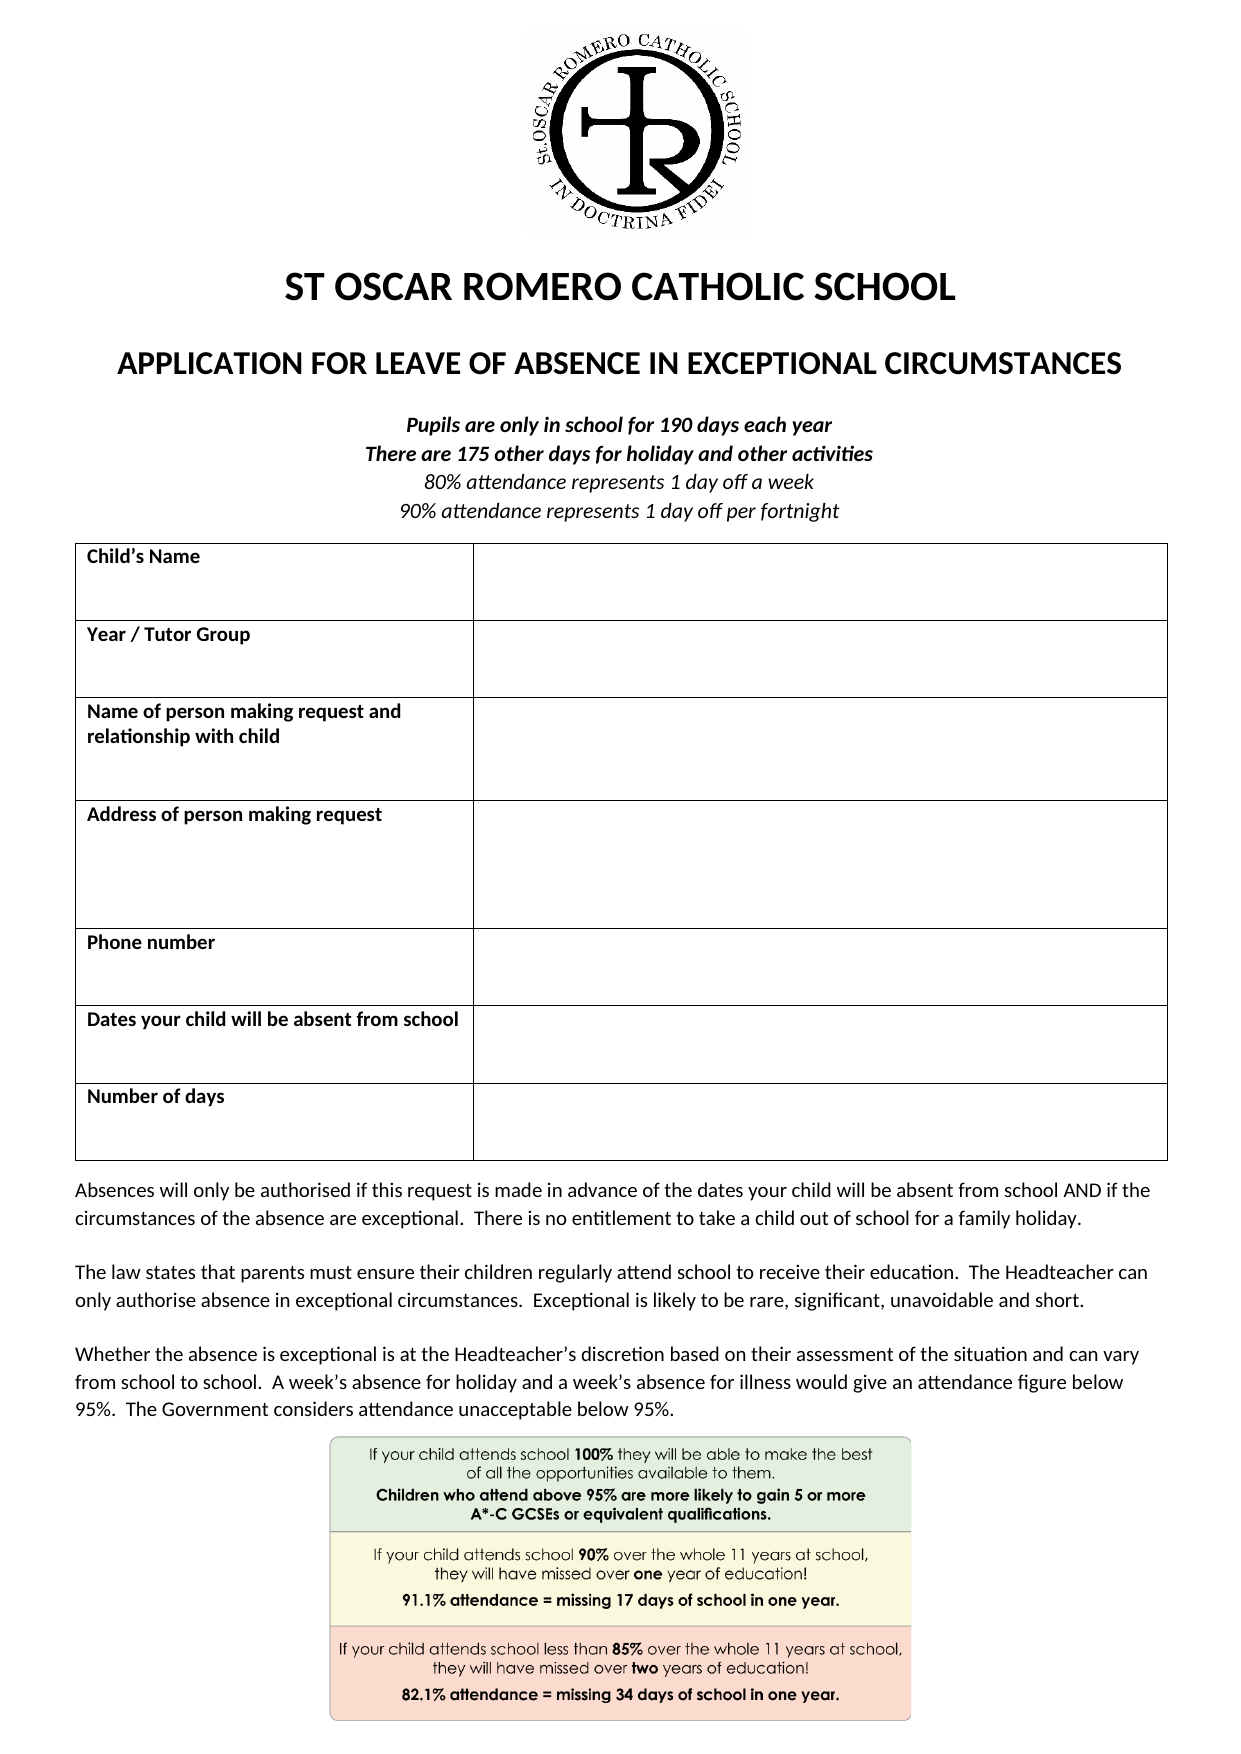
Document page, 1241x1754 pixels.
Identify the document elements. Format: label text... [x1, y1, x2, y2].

text 80% attendance represents 1 day off a week [75, 468, 1165, 495]
text There are 175 other days for holiday and other activities [75, 440, 1165, 466]
text 90% attendance represents 1 day off per fortnight [75, 497, 1165, 524]
text Absences will only be authorised if this request is made in advance of the dates your child will be absent from school AND if the circumstances of the absence are exceptional. There is no entitlement to take a child out of school for a family holiday. [75, 1177, 1165, 1230]
table_cell [474, 698, 1167, 800]
table_cell Address of person making request [76, 801, 473, 928]
table_cell Name of person making request and relationship with child [76, 698, 473, 800]
picture [526, 30, 748, 237]
table_cell Number of days [76, 1084, 473, 1160]
table_cell [474, 1006, 1167, 1082]
table_cell Year / Tutor Group [76, 621, 473, 697]
table_cell [474, 621, 1167, 697]
table_cell Dates your child will be absent from school [76, 1006, 473, 1082]
table_cell [474, 1084, 1167, 1160]
table_cell [474, 929, 1167, 1005]
text APPLICATION FOR LEAVE OF ABSENCE IN EXCEPTIONAL CIRCUMSTANCES [75, 342, 1165, 383]
picture [329, 1436, 912, 1721]
text The law states that parents must ensure their children regularly attend school to receive their education. The Headteacher can only authorise absence in exceptional circumstances. Exceptional is likely to be rare, significant, unavoidable and short. [75, 1259, 1165, 1312]
table_cell Phone number [76, 929, 473, 1005]
text ST OSCAR ROMERO CATHOLIC SCHOOL [75, 260, 1165, 311]
table_cell [474, 801, 1167, 928]
text Pupils are only in school for 190 days each year [75, 411, 1165, 438]
text Whether the absence is exceptional is at the Headteacher’s discretion based on their assessment of the situation and can vary from school to school. A week’s absence for holiday and a week’s absence for illness would give an attendance figure below 95%. The Government considers attendance unacceptable below 95%. [75, 1342, 1165, 1422]
table_header [474, 544, 1167, 620]
table_header Child’s Name [76, 544, 473, 620]
